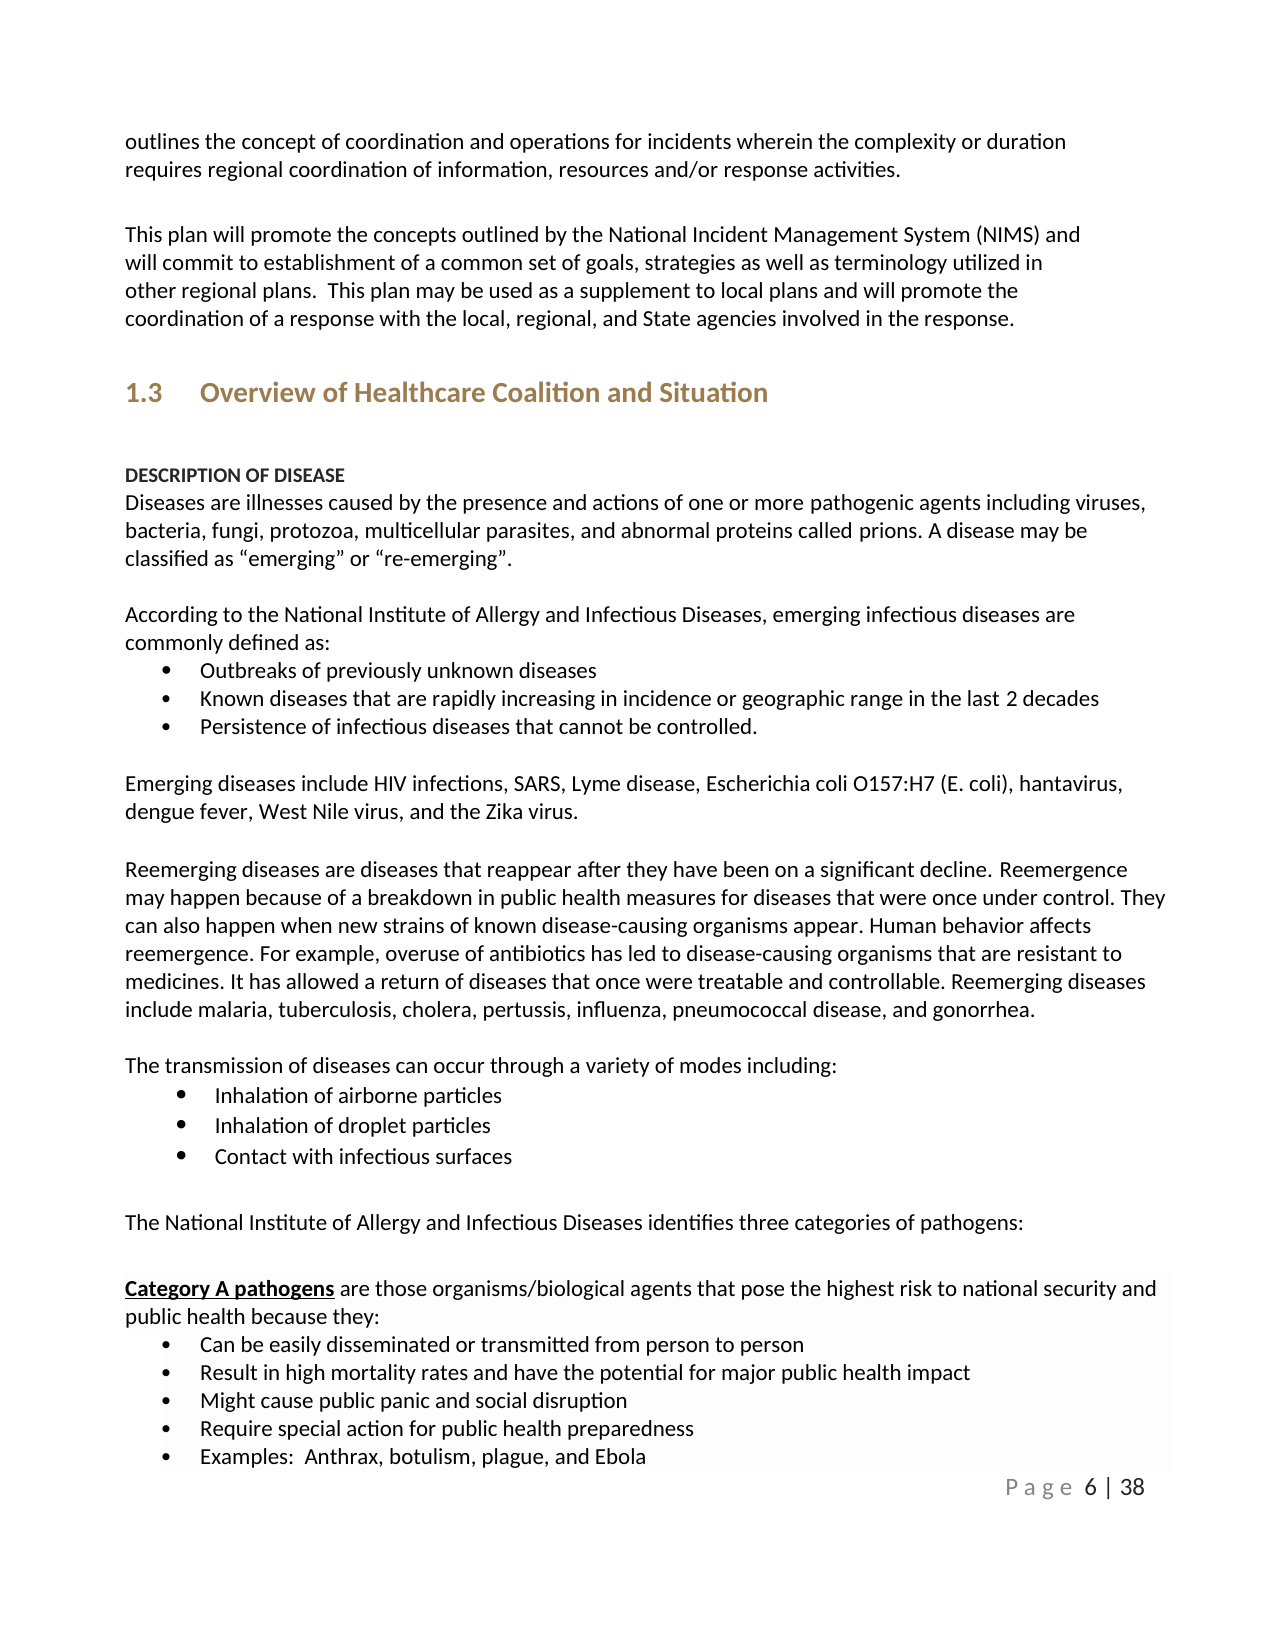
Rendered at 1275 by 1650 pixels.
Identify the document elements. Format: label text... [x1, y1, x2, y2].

list Persistence of infectious diseases that cannot be controlled. [162, 712, 1172, 740]
text The transmission of diseases can occur through a variety of modes including: [125, 1051, 997, 1079]
list Outbreaks of previously unknown diseases [162, 656, 1172, 684]
list Contact with infectious surfaces [177, 1140, 1172, 1171]
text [125, 127, 1075, 183]
subtitle 1.3 Overview of Healthcare Coalition and Situation [125, 374, 1164, 410]
text Category A pathogens are those organisms/biological agents that pose the highest risk to national security and public health because they: [125, 1274, 1172, 1330]
text The National Institute of Allergy and Infectious Diseases identifies three categories of pathogens: [125, 1208, 1071, 1236]
text Emerging diseases include HIV infections, SARS, Lyme disease, Escherichia coli O157:H7 (E. coli), hantavirus, dengue fever, West Nile virus, and the Zika virus. [125, 769, 1172, 826]
text According to the National Institute of Allergy and Infectious Diseases, emerging infectious diseases are commonly defined as: [125, 600, 1172, 656]
text This plan will promote the concepts outlined by the National Incident Management System (NIMS) and will commit to establishment of a common set of goals, strategies as well as terminology utilized in other regional plans. This plan may be used as a supplement to local plans and will promote the coordination of a response with the local, regional, and State agencies involved in the response. [125, 221, 1089, 333]
list Examples: Anthrax, botulism, plague, and Ebola [162, 1442, 1172, 1470]
list Known diseases that are rapidly increasing in incidence or geographic range in the last 2 decades [162, 684, 1172, 712]
list Can be easily disseminated or transmitted from person to person [162, 1330, 1172, 1358]
list Result in high mortality rates and have the potential for major public health impact [162, 1358, 1172, 1386]
list Inhalation of droplet particles [177, 1109, 1172, 1140]
subtitle Description of Disease [125, 463, 1164, 488]
text Reemerging diseases are diseases that reappear after they have been on a significant decline. Reemergence may happen because of a breakdown in public health measures for diseases that were once under control. They can also happen when new strains of known disease-causing organisms appear. Human behavior affects reemergence. For example, overuse of antibiotics has led to disease-causing organisms that are resistant to medicines. It has allowed a return of diseases that once were treatable and controllable. Reemerging diseases include malaria, tuberculosis, cholera, pertussis, influenza, pneumococcal disease, and gonorrhea. [125, 855, 1172, 1023]
list Require special action for public health preparedness [162, 1414, 1172, 1442]
list Inhalation of airborne particles [177, 1079, 1172, 1109]
list Might cause public panic and social disruption [162, 1386, 1172, 1414]
text Diseases are illnesses caused by the presence and actions of one or more pathogenic agents including viruses, bacteria, fungi, protozoa, multicellular parasites, and abnormal proteins called prions. A disease may be classified as “emerging” or “re-emerging”. [125, 488, 1172, 572]
